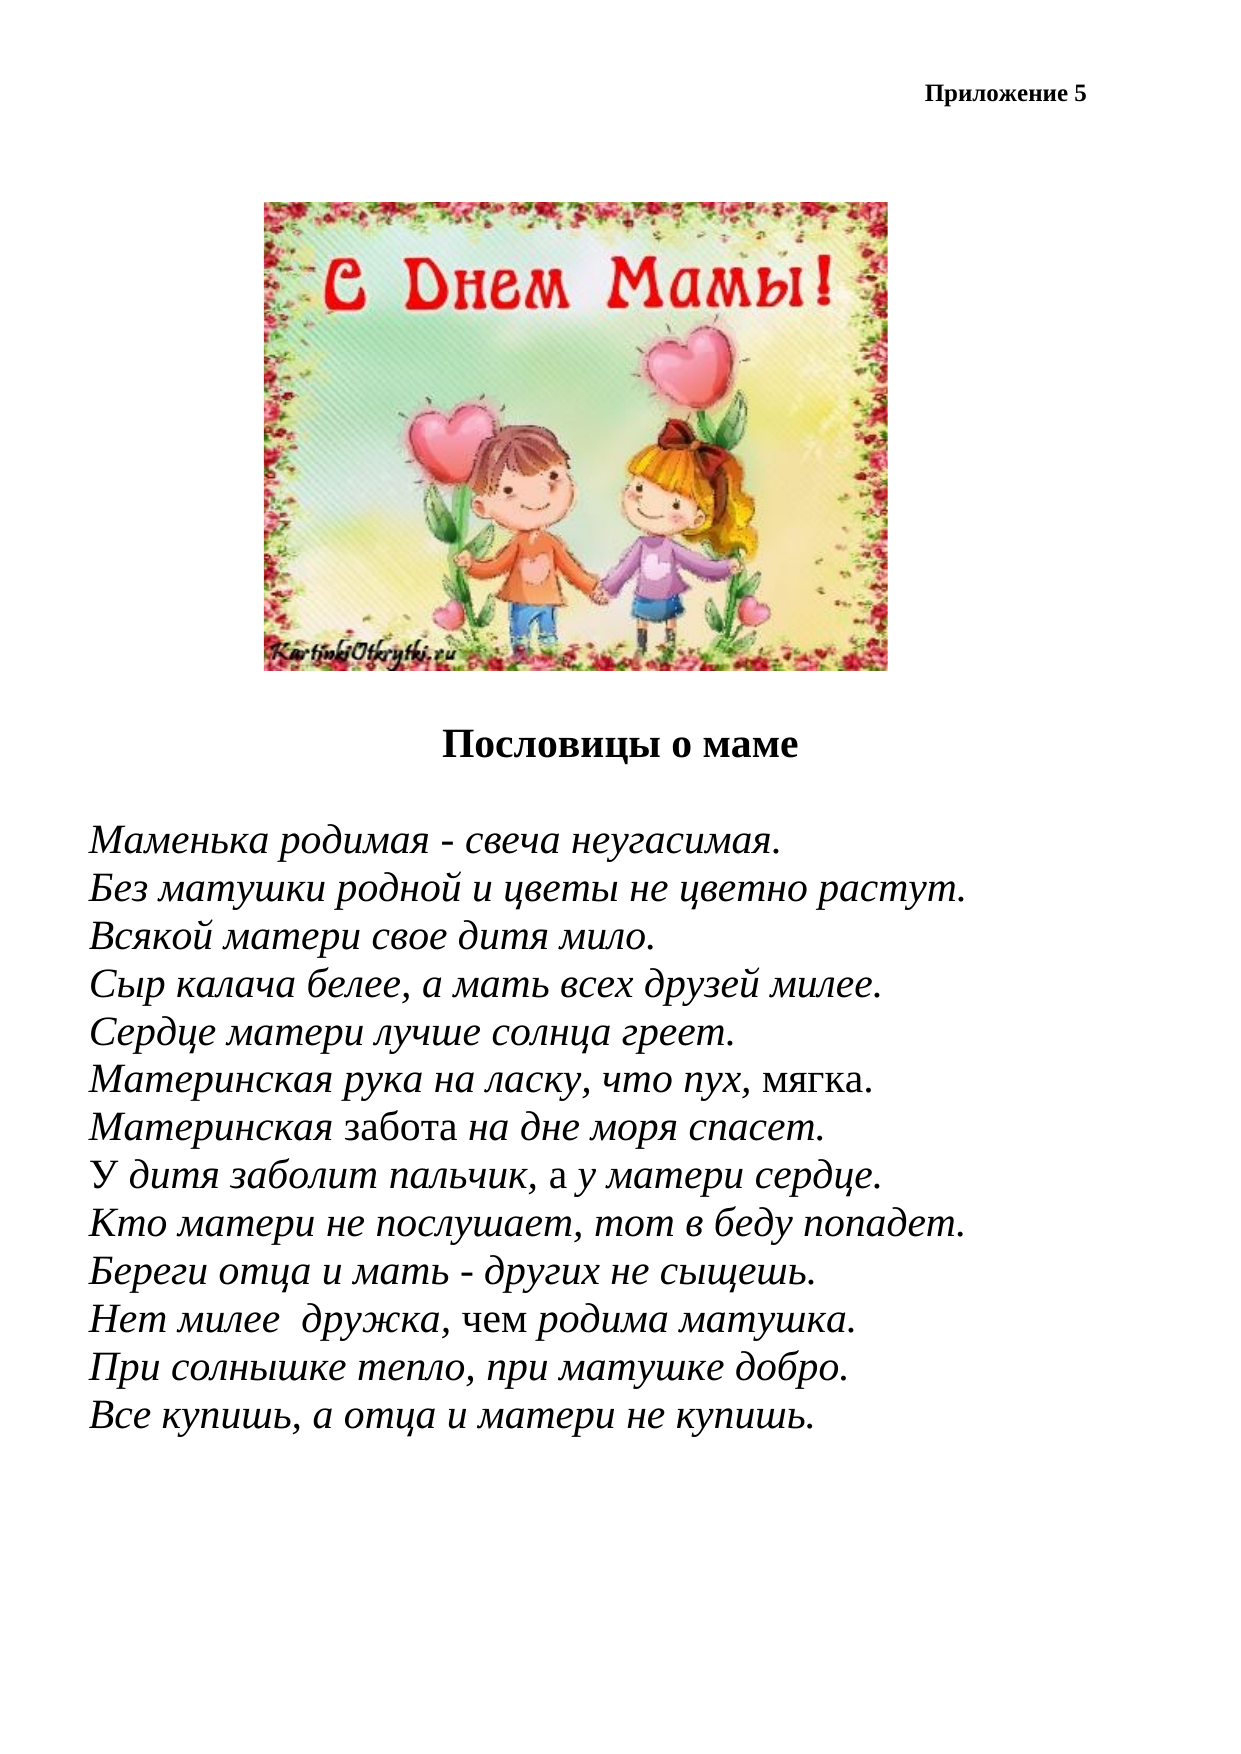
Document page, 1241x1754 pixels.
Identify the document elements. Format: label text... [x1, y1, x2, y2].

text Береги отца и мать - других не сыщешь. [89, 1246, 1152, 1293]
text Всякой матери свое дитя мило. [89, 910, 1152, 958]
text Без матушки родной и цветы не цветно растут. [89, 862, 1152, 910]
text Кто матери не послушает, тот в беду попадет. [89, 1198, 1152, 1246]
text Приложение 5 [89, 74, 1152, 107]
text Маменька родимая - свеча неугасимая. [89, 814, 1152, 862]
text Материнская забота на дне моря спасет. [89, 1102, 1152, 1150]
picture [263, 202, 888, 671]
text Пословицы о маме [89, 718, 1152, 766]
text Сыр калача белее, а мать всех друзей милее. [89, 958, 1152, 1006]
text Сердце матери лучше солнца греет. [89, 1006, 1152, 1054]
text Все купишь, а отца и матери не купишь. [89, 1389, 1152, 1437]
text Нет милее дружка, чем родима матушка. [89, 1293, 1152, 1341]
text Материнская рука на ласку, что пух, мягка. [89, 1054, 1152, 1102]
text У дитя заболит пальчик, а у матери сердце. [89, 1150, 1152, 1198]
text При солнышке тепло, при матушке добро. [89, 1341, 1152, 1389]
